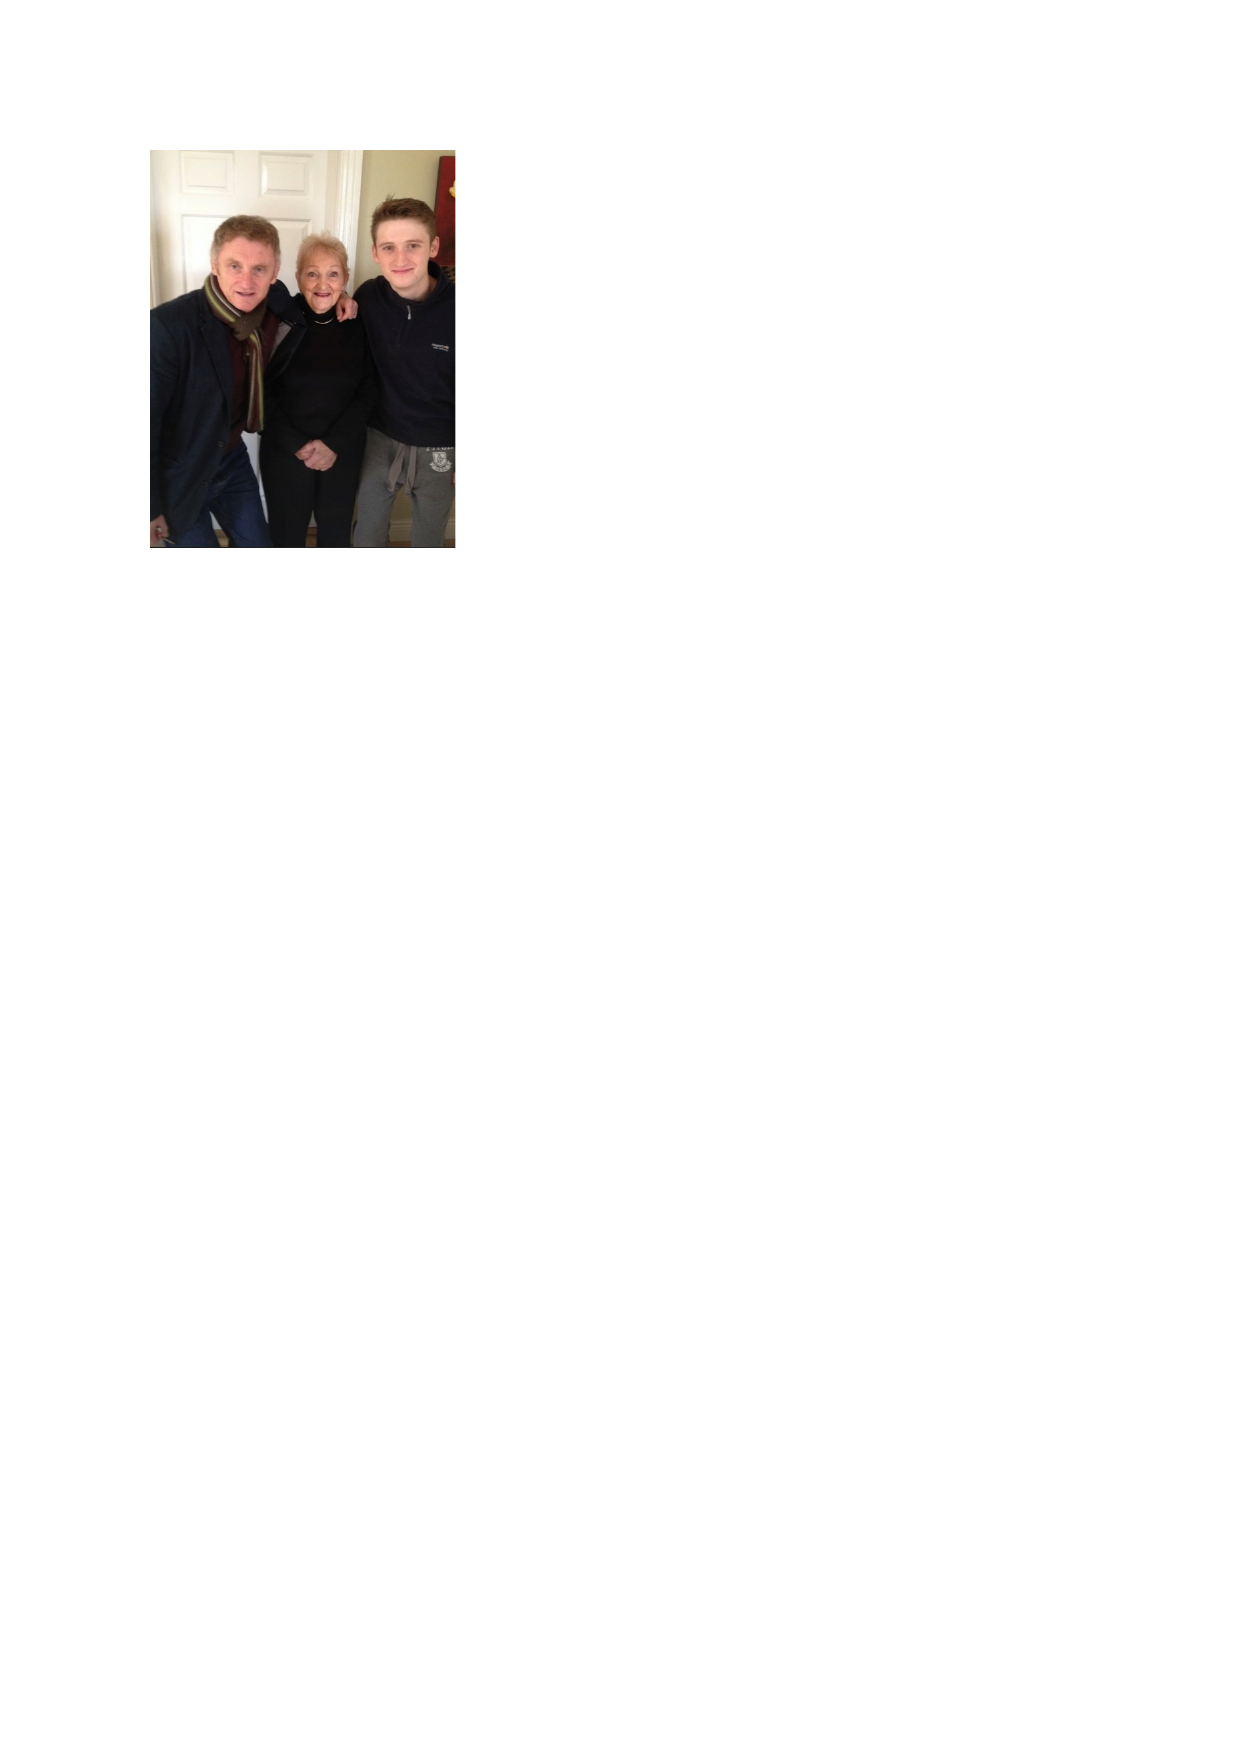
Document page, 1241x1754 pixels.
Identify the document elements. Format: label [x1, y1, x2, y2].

picture [150, 150, 456, 548]
